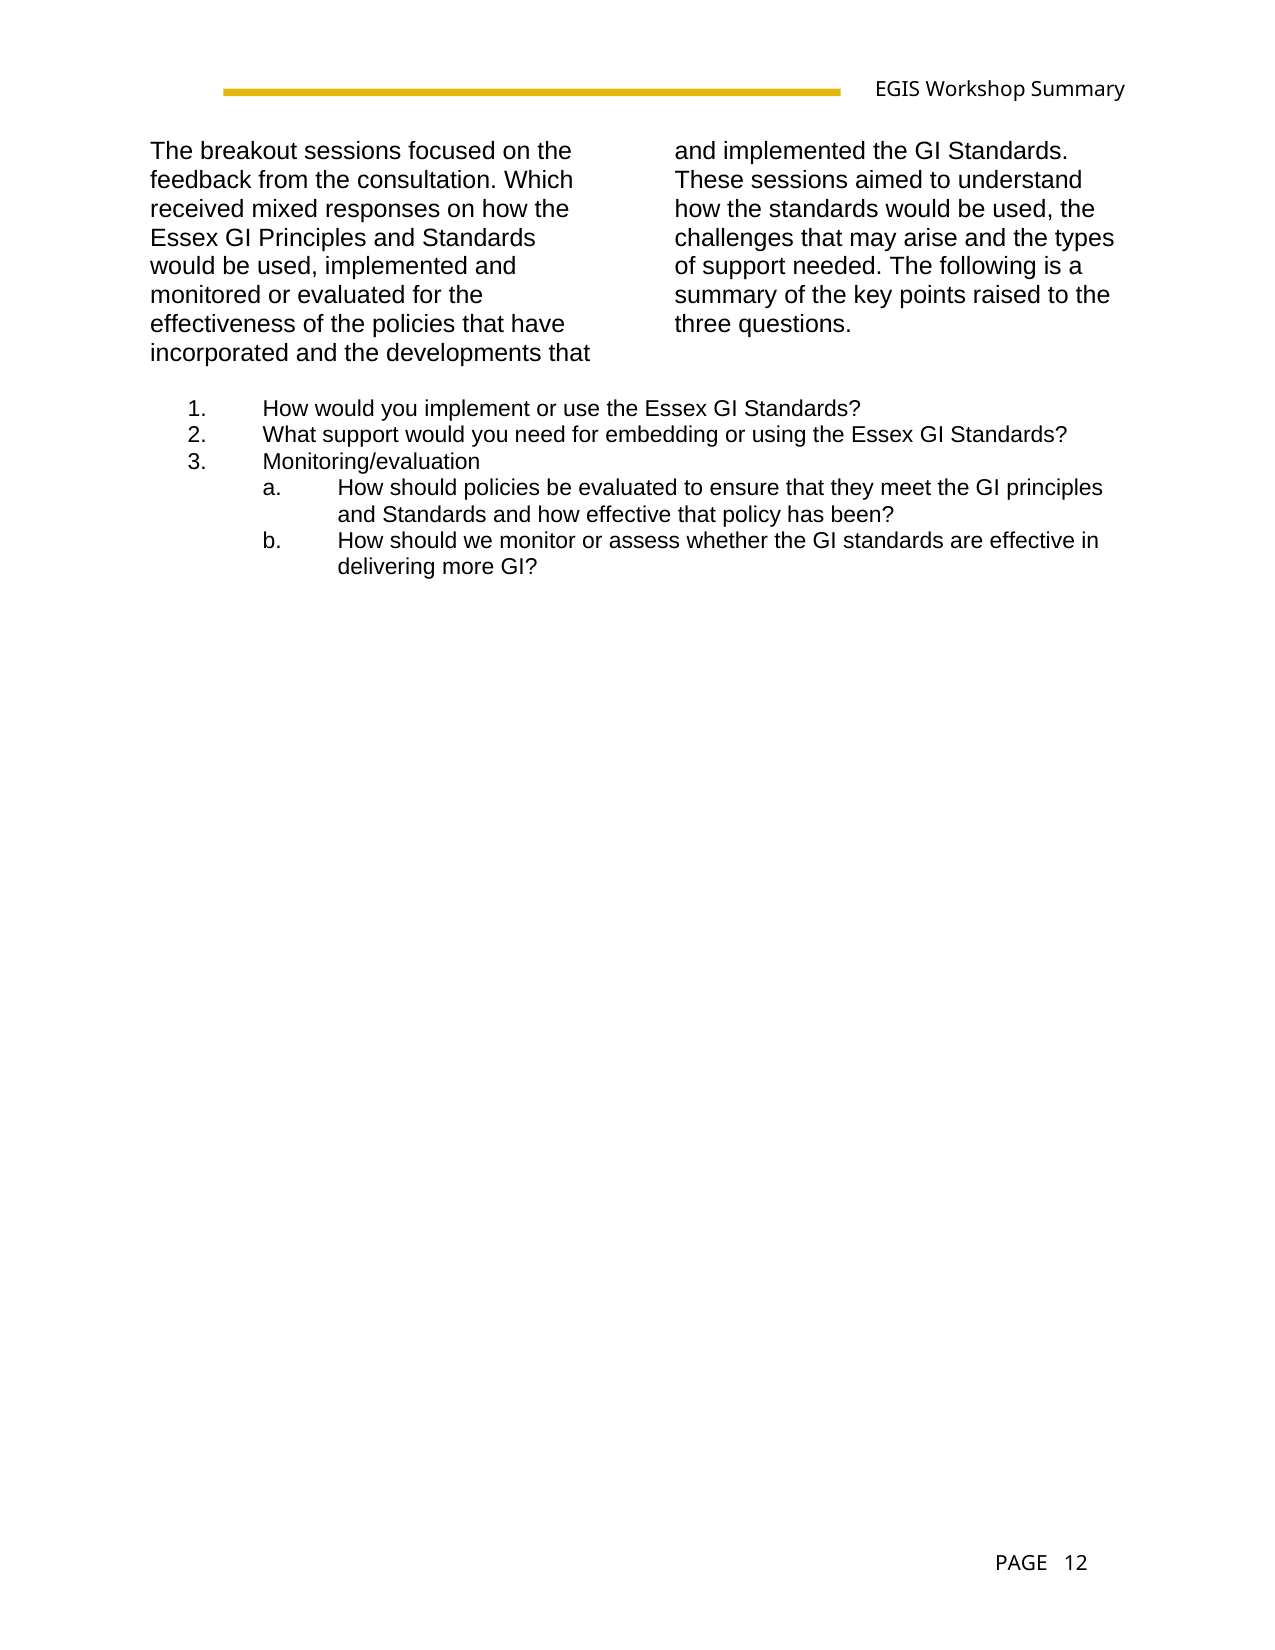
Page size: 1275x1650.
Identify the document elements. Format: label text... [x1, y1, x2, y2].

list Monitoring/evaluation [187, 448, 1125, 474]
list How should we monitor or assess whether the GI standards are effective in delivering more GI? [262, 527, 1125, 579]
text The breakout sessions focused on the feedback from the consultation. Which received mixed responses on how the Essex GI Principles and Standards would be used, implemented and monitored or evaluated for the effectiveness of the policies that have incorporated and the developments that and implemented the GI Standards. These sessions aimed to understand how the standards would be used, the challenges that may arise and the types of support needed. The following is a summary of the key points raised to the three questions. [674, 136, 1125, 338]
text The breakout sessions focused on the feedback from the consultation. Which received mixed responses on how the Essex GI Principles and Standards would be used, implemented and monitored or evaluated for the effectiveness of the policies that have incorporated and the developments that and implemented the GI Standards. These sessions aimed to understand how the standards would be used, the challenges that may arise and the types of support needed. The following is a summary of the key points raised to the three questions. [150, 136, 601, 366]
list What support would you need for embedding or using the Essex GI Standards? [187, 421, 1125, 448]
list How would you implement or use the Essex GI Standards? [187, 395, 1125, 421]
list How should policies be evaluated to ensure that they meet the GI principles and Standards and how effective that policy has been? [262, 474, 1125, 527]
